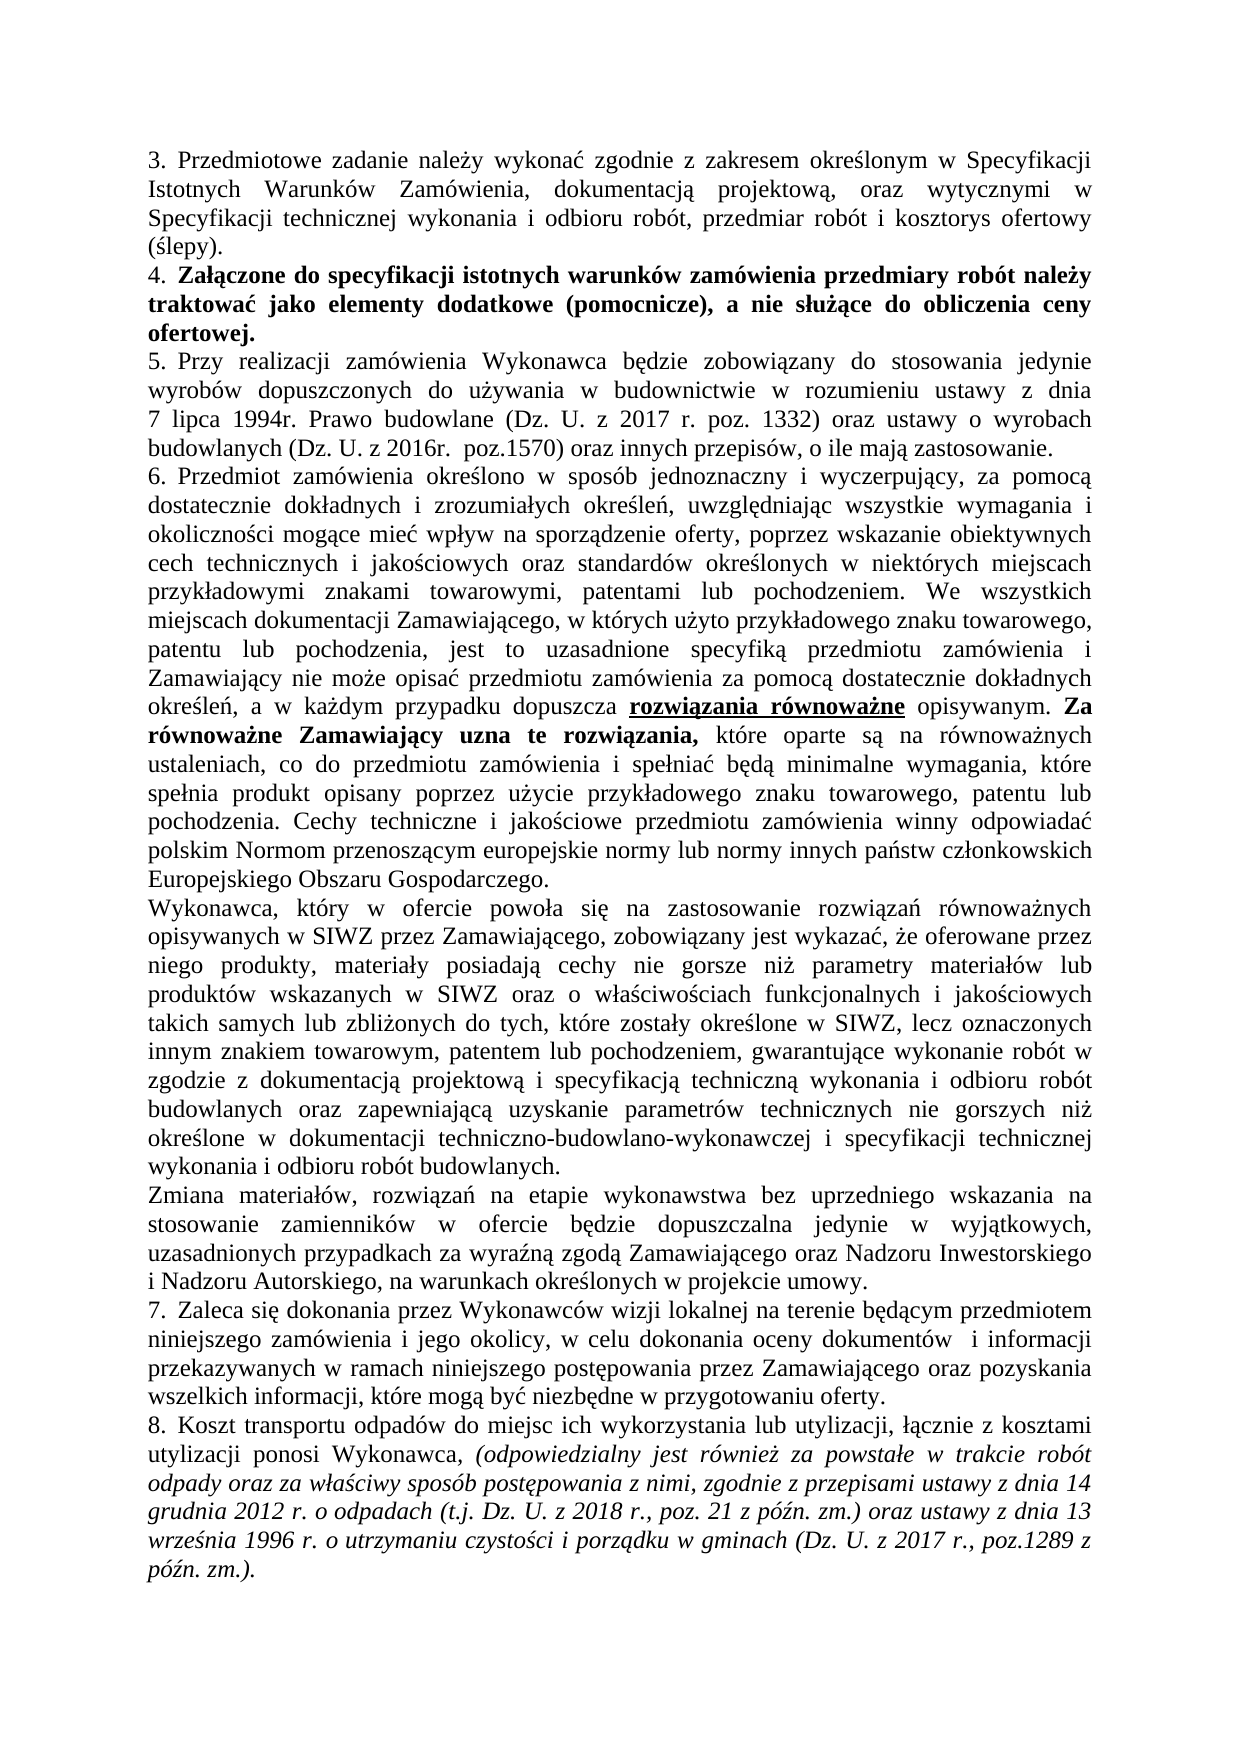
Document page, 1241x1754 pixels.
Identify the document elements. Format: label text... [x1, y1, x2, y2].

text Zmiana materiałów, rozwiązań na etapie wykonawstwa bez uprzedniego wskazania na stosowanie zamienników w ofercie będzie dopuszczalna jedynie w wyjątkowych, uzasadnionych przypadkach za wyraźną zgodą Zamawiającego oraz Nadzoru Inwestorskiego i Nadzoru Autorskiego, na warunkach określonych w projekcie umowy. [148, 1180, 1093, 1295]
list Przedmiot zamówienia określono w sposób jednoznaczny i wyczerpujący, za pomocą dostatecznie dokładnych i zrozumiałych określeń, uwzględniając wszystkie wymagania i okoliczności mogące mieć wpływ na sporządzenie oferty, poprzez wskazanie obiektywnych cech technicznych i jakościowych oraz standardów określonych w niektórych miejscach przykładowymi znakami towarowymi, patentami lub pochodzeniem. We wszystkich miejscach dokumentacji Zamawiającego, w których użyto przykładowego znaku towarowego, patentu lub pochodzenia, jest to uzasadnione specyfiką przedmiotu zamówienia i Zamawiający nie może opisać przedmiotu zamówienia za pomocą dostatecznie dokładnych określeń, a w każdym przypadku dopuszcza rozwiązania równoważne opisywanym. Za równoważne Zamawiający uzna te rozwiązania, które oparte są na równoważnych ustaleniach, co do przedmiotu zamówienia i spełniać będą minimalne wymagania, które spełnia produkt opisany poprzez użycie przykładowego znaku towarowego, patentu lub pochodzenia. Cechy techniczne i jakościowe przedmiotu zamówienia winny odpowiadać polskim Normom przenoszącym europejskie normy lub normy innych państw członkowskich Europejskiego Obszaru Gospodarczego. [148, 461, 1093, 893]
list Przedmiotowe zadanie należy wykonać zgodnie z zakresem określonym w Specyfikacji Istotnych Warunków Zamówienia, dokumentacją projektową, oraz wytycznymi w Specyfikacji technicznej wykonania i odbioru robót, przedmiar robót i kosztorys ofertowy (ślepy). [148, 145, 1093, 260]
list Załączone do specyfikacji istotnych warunków zamówienia przedmiary robót należy traktować jako elementy dodatkowe (pomocnicze), a nie służące do obliczenia ceny ofertowej. [148, 260, 1093, 346]
list Przy realizacji zamówienia Wykonawca będzie zobowiązany do stosowania jedynie wyrobów dopuszczonych do używania w budownictwie w rozumieniu ustawy z dnia 7 lipca 1994r. Prawo budowlane (Dz. U. z 2017 r. poz. 1332) oraz ustawy o wyrobach budowlanych (Dz. U. z 2016r. poz.1570) oraz innych przepisów, o ile mają zastosowanie. [148, 346, 1093, 461]
text Wykonawca, który w ofercie powoła się na zastosowanie rozwiązań równoważnych opisywanych w SIWZ przez Zamawiającego, zobowiązany jest wykazać, że oferowane przez niego produkty, materiały posiadają cechy nie gorsze niż parametry materiałów lub produktów wskazanych w SIWZ oraz o właściwościach funkcjonalnych i jakościowych takich samych lub zbliżonych do tych, które zostały określone w SIWZ, lecz oznaczonych innym znakiem towarowym, patentem lub pochodzeniem, gwarantujące wykonanie robót w zgodzie z dokumentacją projektową i specyfikacją techniczną wykonania i odbioru robót budowlanych oraz zapewniającą uzyskanie parametrów technicznych nie gorszych niż określone w dokumentacji techniczno-budowlano-wykonawczej i specyfikacji technicznej wykonania i odbioru robót budowlanych. [148, 893, 1093, 1180]
list Zaleca się dokonania przez Wykonawców wizji lokalnej na terenie będącym przedmiotem niniejszego zamówienia i jego okolicy, w celu dokonania oceny dokumentów i informacji przekazywanych w ramach niniejszego postępowania przez Zamawiającego oraz pozyskania wszelkich informacji, które mogą być niezbędne w przygotowaniu oferty. [148, 1295, 1093, 1410]
list Koszt transportu odpadów do miejsc ich wykorzystania lub utylizacji, łącznie z kosztami utylizacji ponosi Wykonawca, (odpowiedzialny jest również za powstałe w trakcie robót odpady oraz za właściwy sposób postępowania z nimi, zgodnie z przepisami ustawy z dnia 14 grudnia 2012 r. o odpadach (t.j. Dz. U. z 2018 r., poz. 21 z późn. zm.) oraz ustawy z dnia 13 września 1996 r. o utrzymaniu czystości i porządku w gminach (Dz. U. z 2017 r., poz.1289 z późn. zm.). [148, 1410, 1093, 1583]
